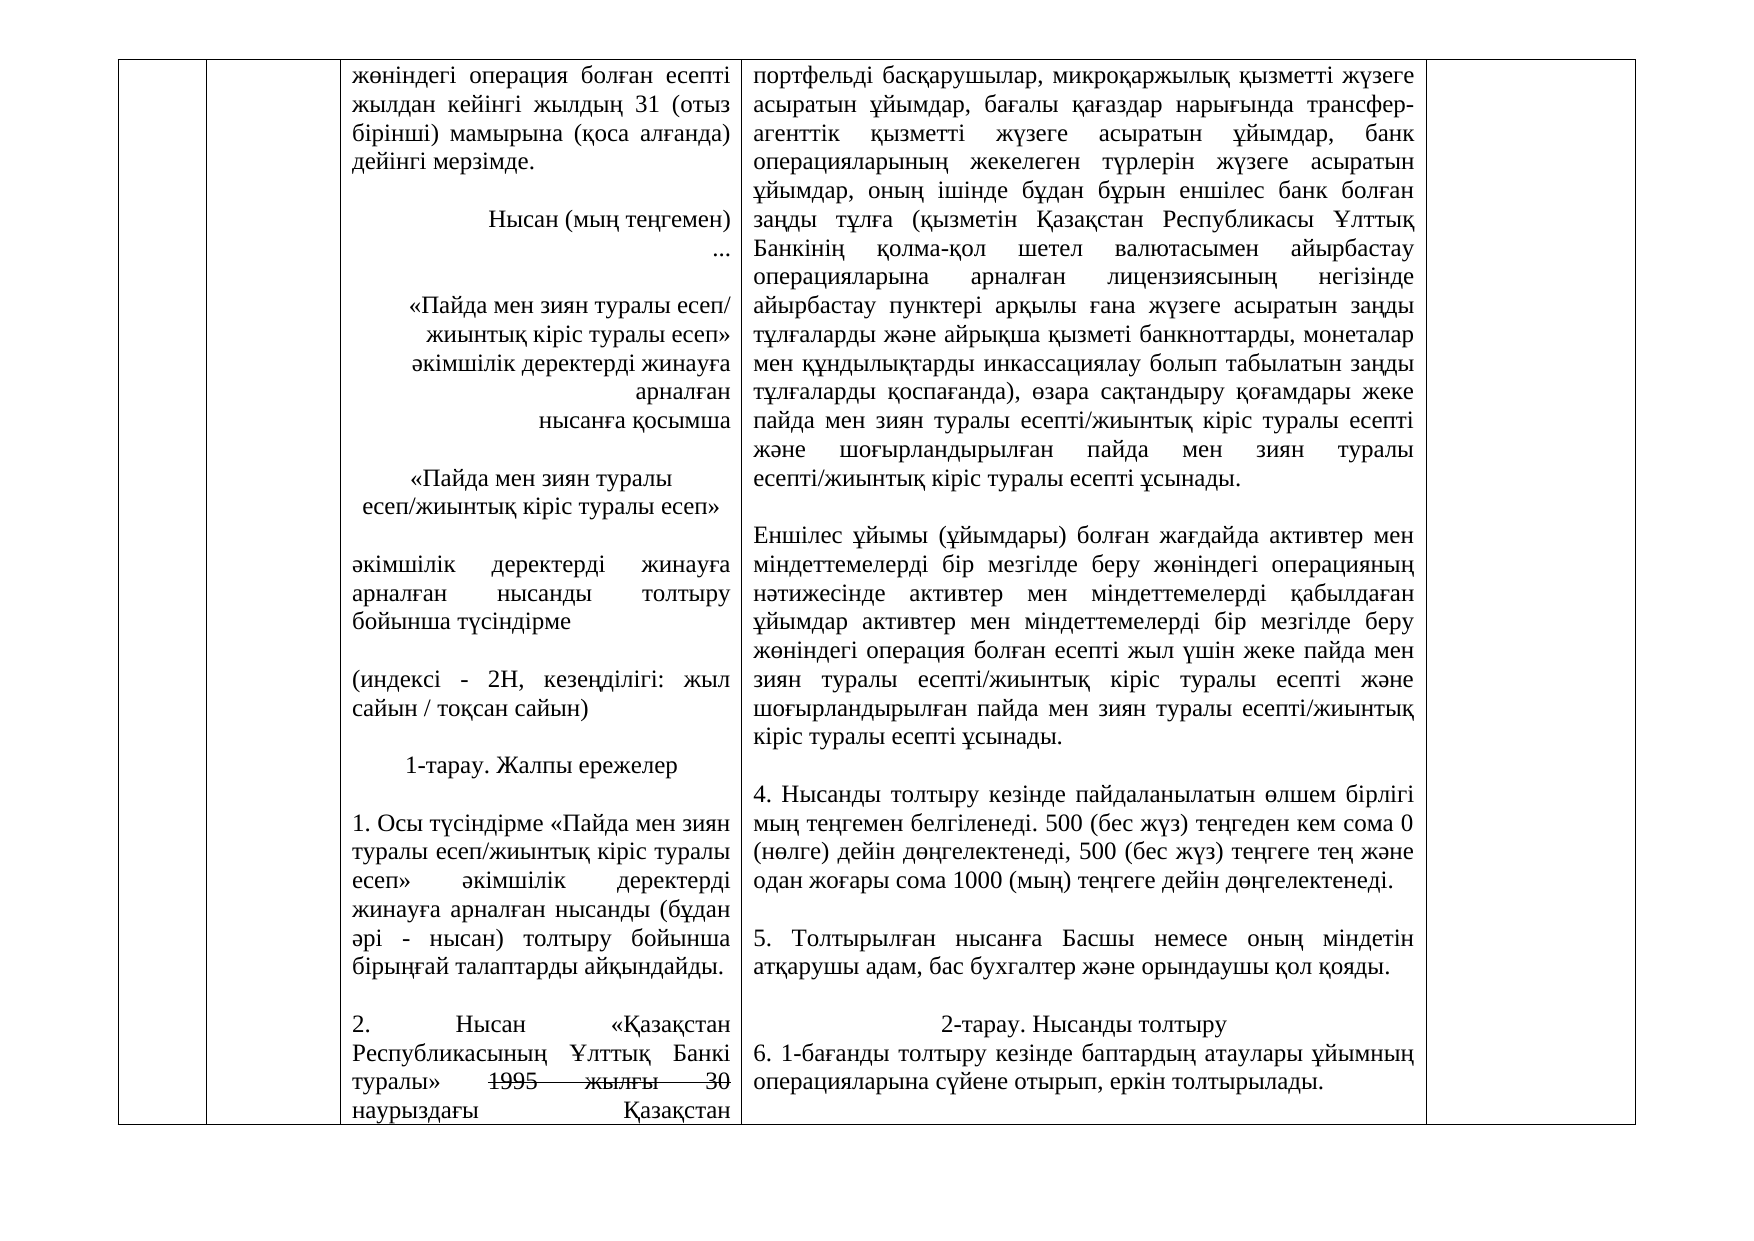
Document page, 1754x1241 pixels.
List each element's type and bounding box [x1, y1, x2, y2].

table_cell [1427, 60, 1635, 1124]
table_cell [119, 60, 206, 1124]
table_cell [341, 60, 741, 1124]
table_cell [207, 60, 340, 1124]
table_cell [742, 60, 1426, 1124]
